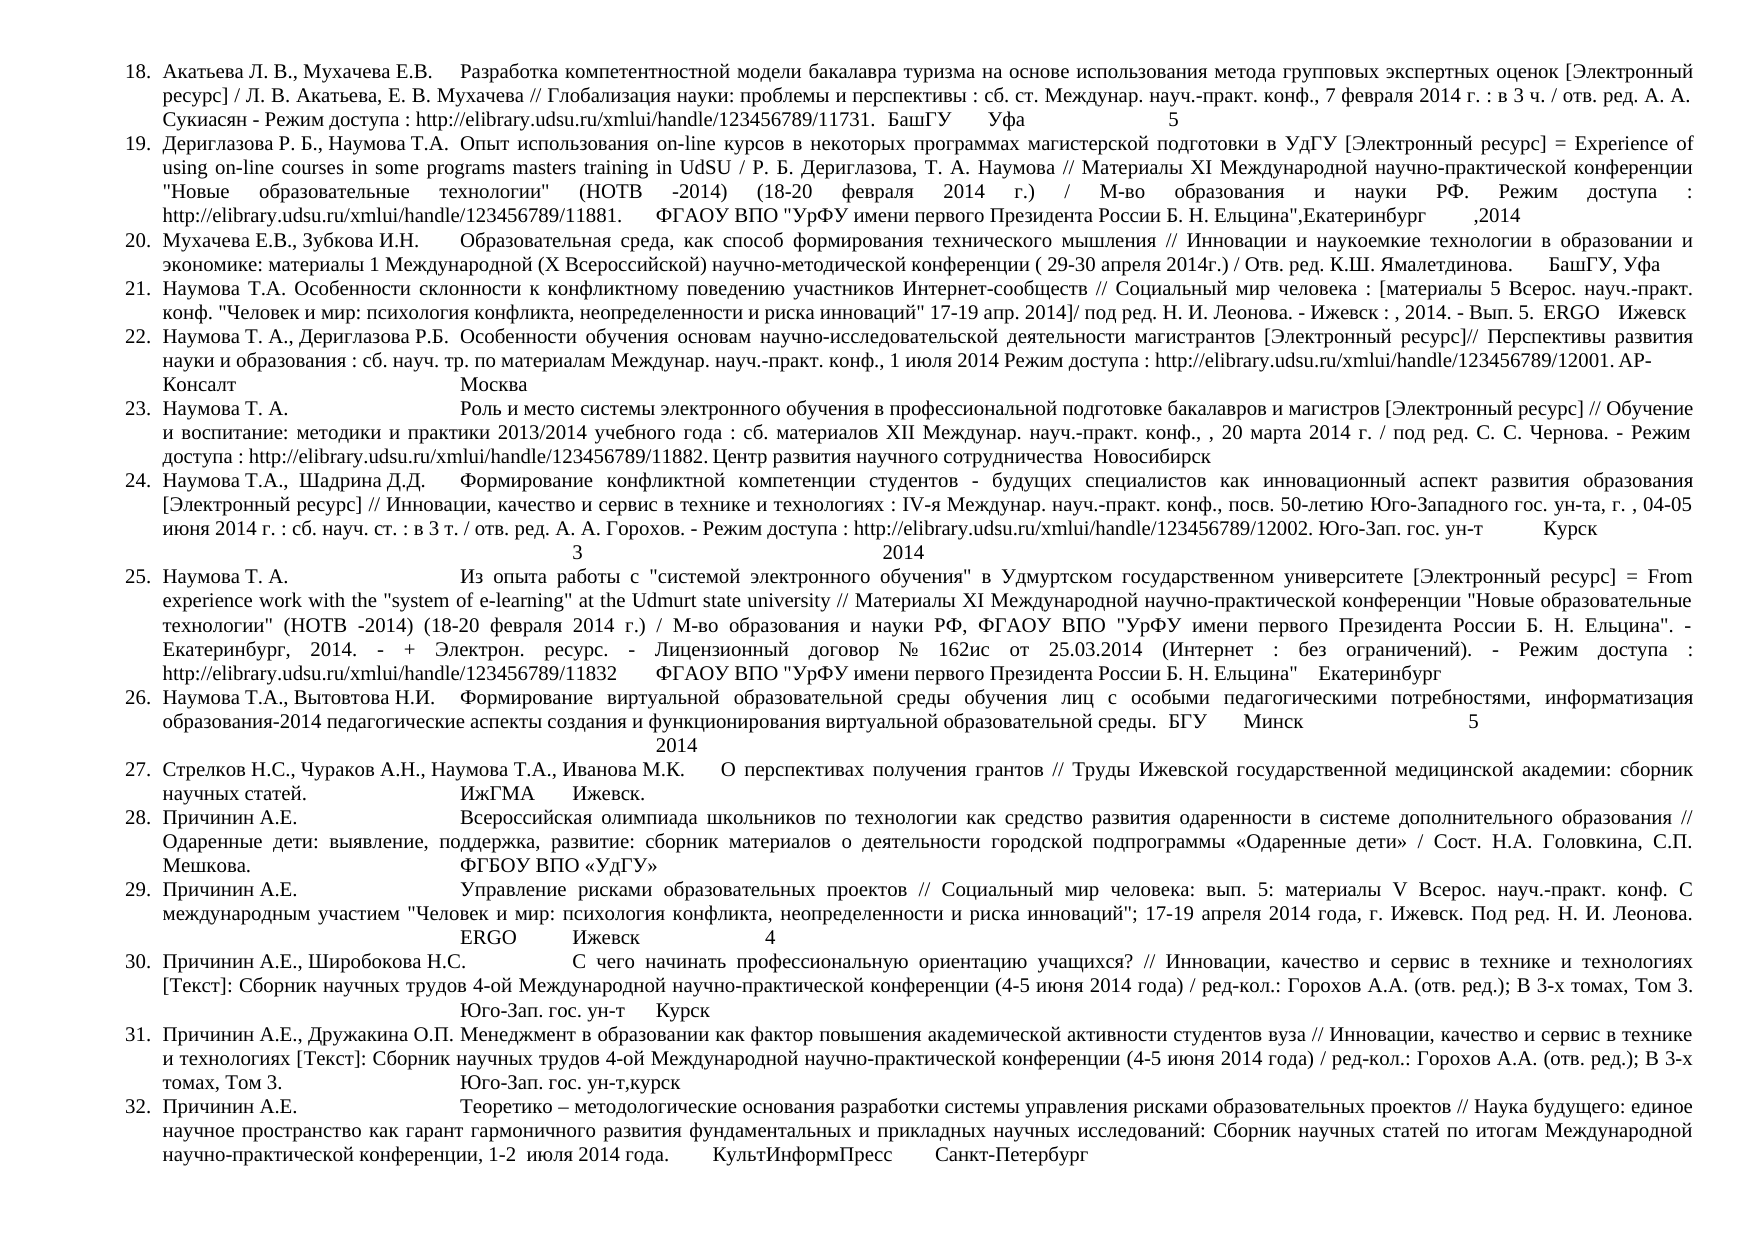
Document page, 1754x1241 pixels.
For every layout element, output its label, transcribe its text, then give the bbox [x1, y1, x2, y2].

list Акатьева Л. В., Мухачева Е.В. Разработка компетентностной модели бакалавра туризма на основе использования метода групповых экспертных оценок [Электронный ресурс] / Л. В. Акатьева, Е. В. Мухачева // Глобализация науки: проблемы и перспективы : сб. ст. Междунар. науч.-практ. конф., 7 февраля 2014 г. : в 3 ч. / отв. ред. А. А. Сукиасян - Режим доступа : http://elibrary.udsu.ru/xmlui/handle/123456789/11731. БашГУ Уфа 5 [125, 59, 1695, 131]
list Наумова Т.А., Шадрина Д.Д. Формирование конфликтной компетенции студентов - будущих специалистов как инновационный аспект развития образования [Электронный ресурс] // Инновации, качество и сервис в технике и технологиях : IV-я Междунар. науч.-практ. конф., посв. 50-летию Юго-Западного гос. ун-та, г. , 04-05 июня 2014 г. : сб. науч. ст. : в 3 т. / отв. ред. А. А. Горохов. - Режим доступа : http://elibrary.udsu.ru/xmlui/handle/123456789/12002. Юго-Зап. гос. ун-т Курск 3 2014 [125, 468, 1695, 564]
list Наумова Т. А. Роль и место системы электронного обучения в профессиональной подготовке бакалавров и магистров [Электронный ресурс] // Обучение и воспитание: методики и практики 2013/2014 учебного года : сб. материалов XII Междунар. науч.-практ. конф., , 20 марта 2014 г. / под ред. С. С. Чернова. - Режим доступа : http://elibrary.udsu.ru/xmlui/handle/123456789/11882. Центр развития научного сотрудничества Новосибирск [125, 396, 1695, 468]
list Причинин А.Е., Дружакина О.П. Менеджмент в образовании как фактор повышения академической активности студентов вуза // Инновации, качество и сервис в технике и технологиях [Текст]: Сборник научных трудов 4-ой Международной научно-практической конференции (4-5 июня 2014 года) / ред-кол.: Горохов А.А. (отв. ред.); В 3-х томах, Том 3. Юго-Зап. гос. ун-т,курск [125, 1022, 1695, 1094]
list Наумова Т. А. Из опыта работы с "системой электронного обучения" в Удмуртском государственном университете [Электронный ресурс] = From experience work with the "system of e-learning" at the Udmurt state university // Материалы XI Международной научно-практической конференции "Новые образовательные технологии" (НОТВ -2014) (18-20 февраля 2014 г.) / М-во образования и науки РФ, ФГАОУ ВПО "УрФУ имени первого Президента России Б. Н. Ельцина". - Екатеринбург, 2014. - + Электрон. ресурс. - Лицензионный договор № 162ис от 25.03.2014 (Интернет : без ограничений). - Режим доступа : http://elibrary.udsu.ru/xmlui/handle/123456789/11832 ФГАОУ ВПО "УрФУ имени первого Президента России Б. Н. Ельцина" Екатеринбург [125, 564, 1695, 685]
list Дериглазова Р. Б., Наумова Т.А. Опыт использования on-line курсов в некоторых программах магистерской подготовки в УдГУ [Электронный ресурс] = Experience of using on-line courses in some programs masters training in UdSU / Р. Б. Дериглазова, Т. А. Наумова // Материалы XI Международной научно-практической конференции "Новые образовательные технологии" (НОТВ -2014) (18-20 февраля 2014 г.) / М-во образования и науки РФ. Режим доступа : http://elibrary.udsu.ru/xmlui/handle/123456789/11881. ФГАОУ ВПО "УрФУ имени первого Президента России Б. Н. Ельцина",Екатеринбург ,2014 [125, 131, 1695, 227]
list Наумова Т. А., Дериглазова Р.Б. Особенности обучения основам научно-исследовательской деятельности магистрантов [Электронный ресурс]// Перспективы развития науки и образования : сб. науч. тр. по материалам Междунар. науч.-практ. конф., 1 июля 2014 Режим доступа : http://elibrary.udsu.ru/xmlui/handle/123456789/12001. АР-Консалт Москва [125, 324, 1695, 396]
list Причинин А.Е. Теоретико – методологические основания разработки системы управления рисками образовательных проектов // Наука будущего: единое научное пространство как гарант гармоничного развития фундаментальных и прикладных научных исследований: Сборник научных статей по итогам Международной научно-практической конференции, 1-2 июля 2014 года. КультИнформПресс Санкт-Петербург [125, 1094, 1695, 1166]
list Наумова Т.А. Особенности склонности к конфликтному поведению участников Интернет-сообществ // Социальный мир человека : [материалы 5 Всерос. науч.-практ. конф. "Человек и мир: психология конфликта, неопределенности и риска инноваций" 17-19 апр. 2014]/ под ред. Н. И. Леонова. - Ижевск : , 2014. - Вып. 5. ERGO Ижевск [125, 276, 1695, 324]
list Причинин А.Е. Всероссийская олимпиада школьников по технологии как средство развития одаренности в системе дополнительного образования // Одаренные дети: выявление, поддержка, развитие: сборник материалов о деятельности городской подпрограммы «Одаренные дети» / Сост. Н.А. Головкина, С.П. Мешкова. ФГБОУ ВПО «УдГУ» [125, 805, 1695, 877]
list Мухачева Е.В., Зубкова И.Н. Образовательная среда, как способ формирования технического мышления // Инновации и наукоемкие технологии в образовании и экономике: материалы 1 Международной (Х Всероссийской) научно-методической конференции ( 29-30 апреля 2014г.) / Отв. ред. К.Ш. Ямалетдинова. БашГУ, Уфа [125, 227, 1695, 276]
list Стрелков Н.С., Чураков А.Н., Наумова Т.А., Иванова М.К. О перспективах получения грантов // Труды Ижевской государственной медицинской академии: сборник научных статей. ИжГМА Ижевск. [125, 757, 1695, 805]
list Наумова Т.А., Вытовтова Н.И. Формирование виртуальной образовательной среды обучения лиц с особыми педагогическими потребностями, информатизация образования-2014 педагогические аспекты создания и функционирования виртуальной образовательной среды. БГУ Минск 5 2014 [125, 685, 1695, 757]
list Причинин А.Е., Широбокова Н.С. С чего начинать профессиональную ориентацию учащихся? // Инновации, качество и сервис в технике и технологиях [Текст]: Сборник научных трудов 4-ой Международной научно-практической конференции (4-5 июня 2014 года) / ред-кол.: Горохов А.А. (отв. ред.); В 3-х томах, Том 3. Юго-Зап. гос. ун-т Курск [125, 949, 1695, 1022]
list Причинин А.Е. Управление рисками образовательных проектов // Социальный мир человека: вып. 5: материалы V Всерос. науч.-практ. конф. С международным участием "Человек и мир: психология конфликта, неопределенности и риска инноваций"; 17-19 апреля 2014 года, г. Ижевск. Под ред. Н. И. Леонова. ERGO Ижевск 4 [125, 877, 1695, 949]
